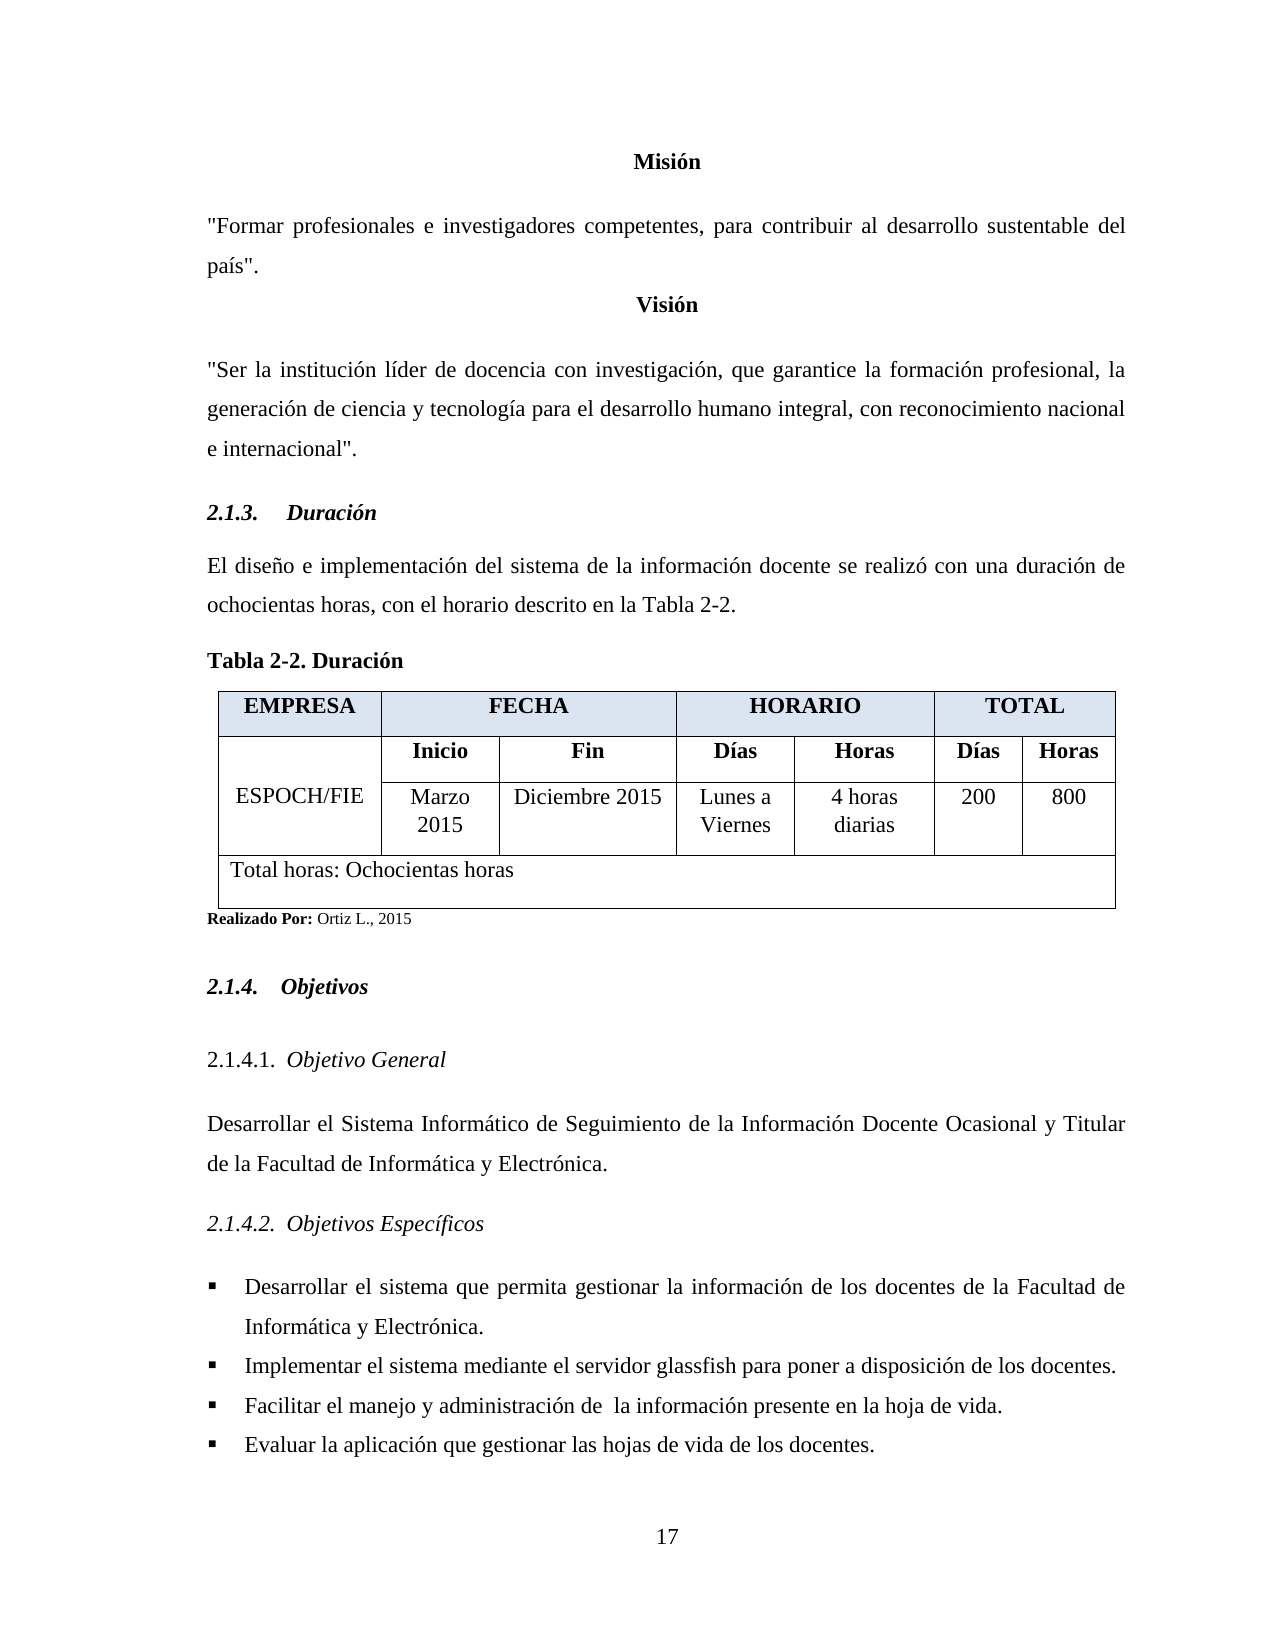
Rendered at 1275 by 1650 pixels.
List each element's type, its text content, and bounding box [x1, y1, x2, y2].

text El diseño e implementación del sistema de la información docente se realizó con una duración de ochocientas horas, con el horario descrito en la Tabla 2-2. [207, 552, 1127, 618]
subtitle Objetivo General [207, 1046, 1127, 1072]
table_cell 800 [1023, 783, 1115, 855]
table_header HORARIO [677, 692, 934, 736]
text Tabla 2-2. Duración [207, 648, 1127, 674]
list Implementar el sistema mediante el servidor glassfish para poner a disposición de los docentes. [207, 1352, 1127, 1379]
subtitle Objetivos Específicos [207, 1210, 1127, 1236]
table_cell Inicio [382, 737, 499, 782]
text Visión [207, 291, 1127, 317]
table_header EMPRESA [219, 692, 381, 736]
table_cell Diciembre 2015 [500, 783, 676, 855]
table_cell Días [935, 737, 1022, 782]
table_cell Marzo 2015 [382, 783, 499, 855]
table_cell Horas [1023, 737, 1115, 782]
table_cell 4 horas diarias [795, 783, 934, 855]
table_cell Lunes a Viernes [677, 783, 794, 855]
table_cell ESPOCH/FIE [219, 737, 381, 855]
text Misión [207, 148, 1127, 174]
table_cell Fin [500, 737, 676, 782]
list Evaluar la aplicación que gestionar las hojas de vida de los docentes. [207, 1431, 1127, 1458]
table_cell Días [677, 737, 794, 782]
table_cell Total horas: Ochocientas horas [219, 856, 1115, 908]
subtitle Objetivos [207, 973, 1127, 999]
table_header FECHA [382, 692, 676, 736]
list Facilitar el manejo y administración de la información presente en la hoja de vida. [207, 1392, 1127, 1418]
table_header TOTAL [935, 692, 1115, 736]
text Realizado Por: Ortiz L., 2015 [207, 909, 1127, 928]
text "Ser la institución líder de docencia con investigación, que garantice la formación profesional, la generación de ciencia y tecnología para el desarrollo humano integral, con reconocimiento nacional e internacional". [207, 356, 1127, 461]
table_cell Horas [795, 737, 934, 782]
subtitle Duración [207, 499, 1127, 525]
list Desarrollar el Sistema Informático de Seguimiento de la Información Docente Ocasional y Titular de la Facultad de Informática y Electrónica. [207, 1110, 1127, 1176]
list Desarrollar el sistema que permita gestionar la información de los docentes de la Facultad de Informática y Electrónica. [207, 1273, 1127, 1339]
table_cell 200 [935, 783, 1022, 855]
text "Formar profesionales e investigadores competentes, para contribuir al desarrollo sustentable del país". [207, 212, 1127, 278]
